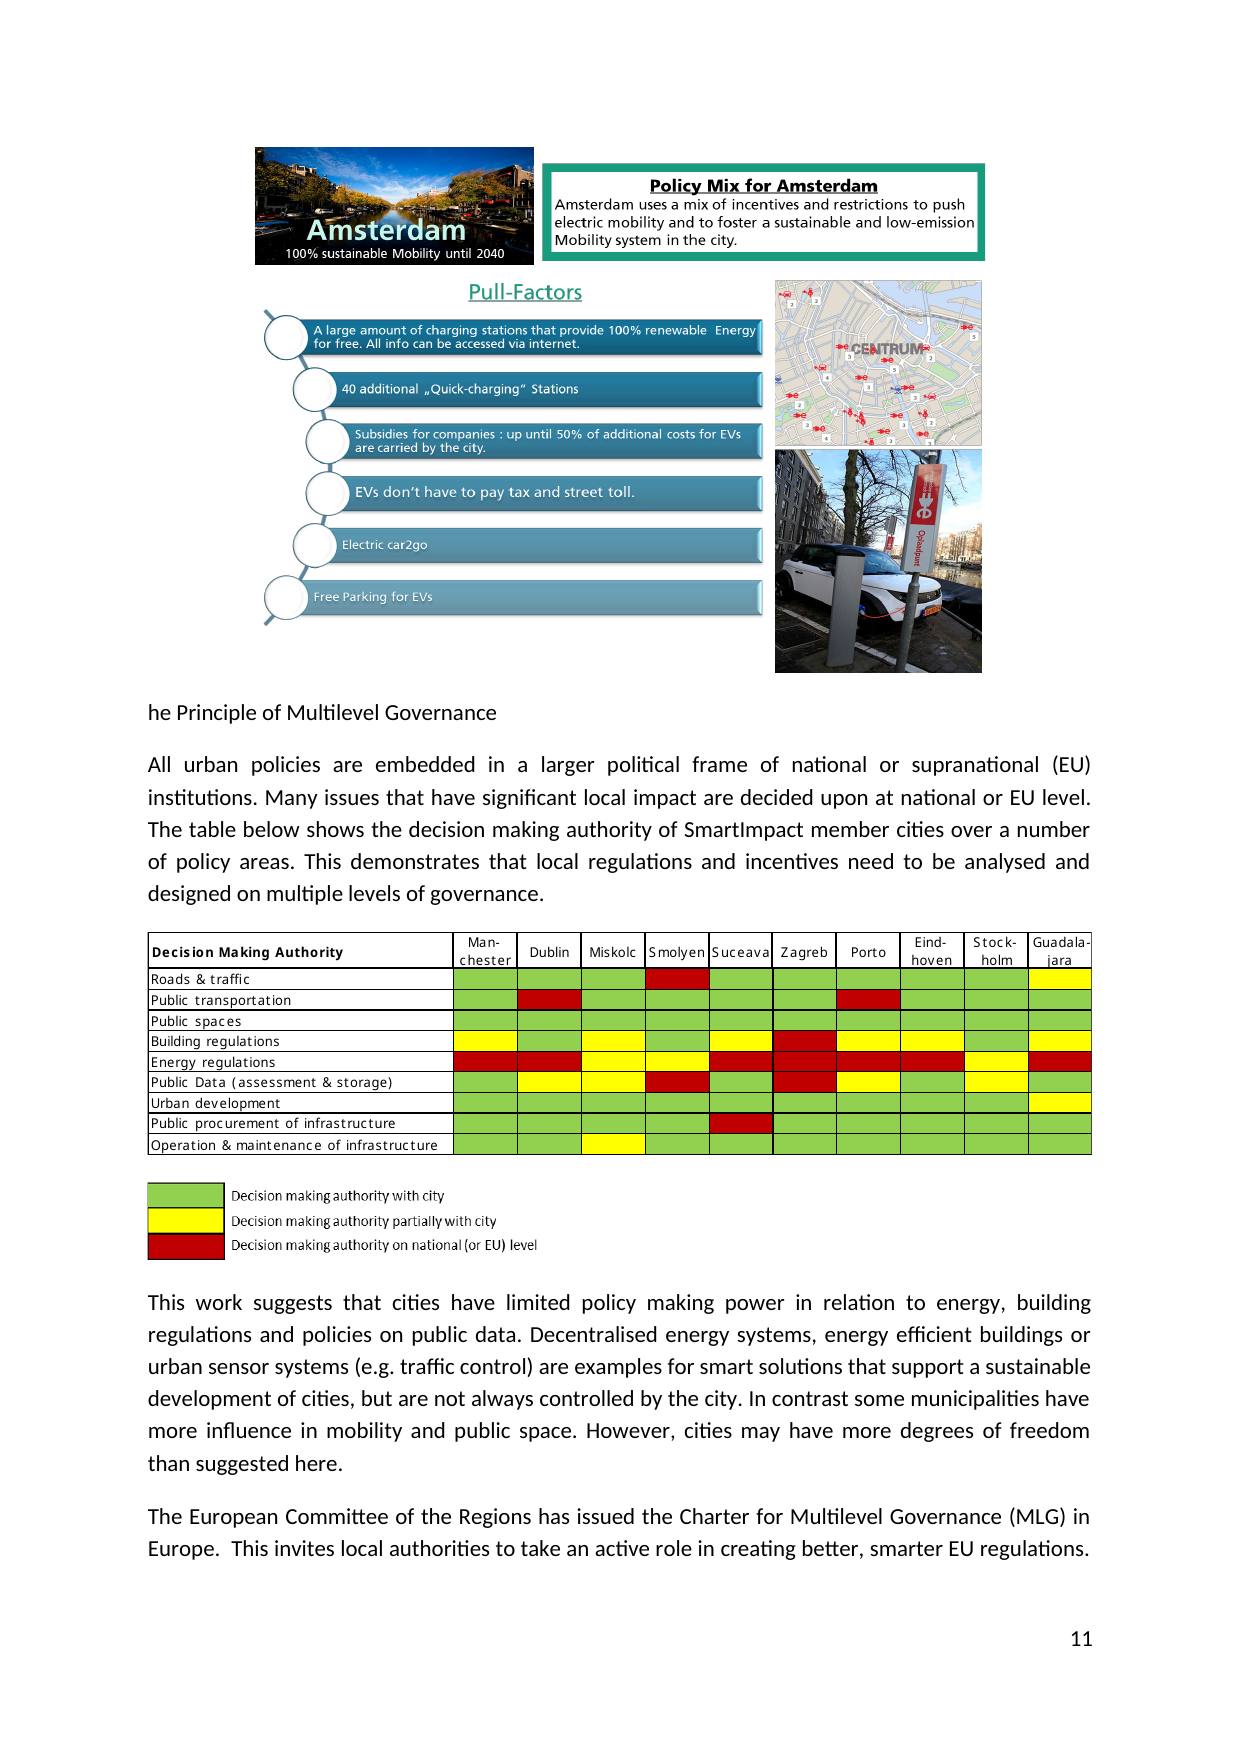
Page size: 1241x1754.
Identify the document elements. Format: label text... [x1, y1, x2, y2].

text he Principle of Multilevel Governance [148, 698, 1093, 726]
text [148, 1502, 1093, 1562]
picture [147, 1180, 561, 1263]
text All urban policies are embedded in a larger political frame of national or supranational (EU) institutions. Many issues that have significant local impact are decided upon at national or EU level. The table below shows the decision making authority of SmartImpact member cities over a number of policy areas. This demonstrates that local regulations and incentives need to be analysed and designed on multiple levels of governance. [148, 751, 1093, 907]
text This work suggests that cities have limited policy making power in relation to energy, building regulations and policies on public data. Decentralised energy systems, energy efficient buildings or urban sensor systems (e.g. traffic control) are examples for smart solutions that support a sustainable development of cities, but are not always controlled by the city. In contrast some municipalities have more influence in mobility and public space. However, cities may have more degrees of freedom than suggested here. [148, 1288, 1093, 1477]
picture [255, 147, 986, 673]
